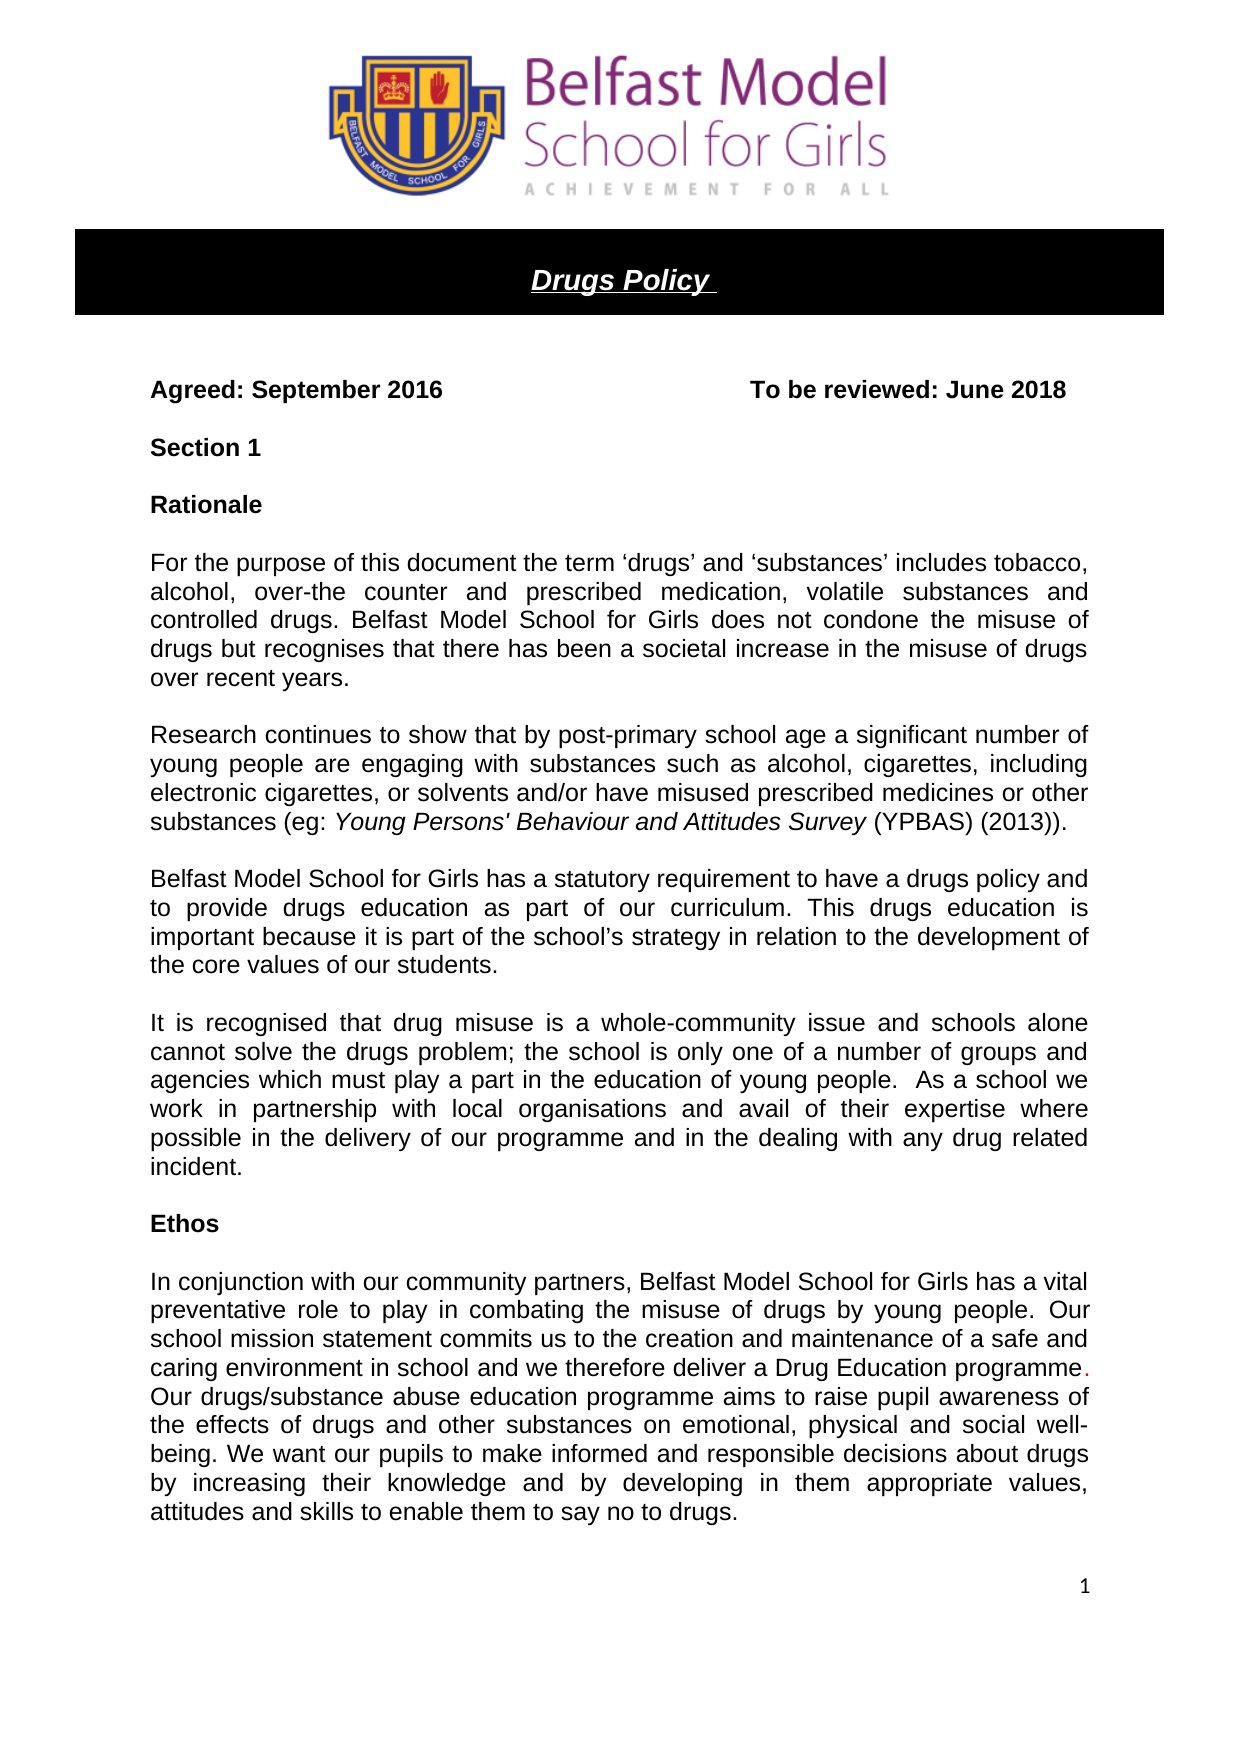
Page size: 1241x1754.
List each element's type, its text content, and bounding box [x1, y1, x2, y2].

text Section 1 [150, 433, 1090, 461]
text For the purpose of this document the term ‘drugs’ and ‘substances’ includes tobacco, alcohol, over-the counter and prescribed medication, volatile substances and controlled drugs. Belfast Model School for Girls does not condone the misuse of drugs but recognises that there has been a societal increase in the misuse of drugs over recent years. [150, 548, 1090, 691]
text Agreed: September 2016 To be reviewed: June 2018 [150, 375, 1090, 404]
picture [319, 38, 900, 210]
text It is recognised that drug misuse is a whole-community issue and schools alone cannot solve the drugs problem; the school is only one of a number of groups and agencies which must play a part in the education of young people. As a school we work in partnership with local organisations and avail of their expertise where possible in the delivery of our programme and in the dealing with any drug related incident. [150, 1008, 1090, 1180]
text In conjunction with our community partners, Belfast Model School for Girls has a vital preventative role to play in combating the misuse of drugs by young people. Our school mission statement commits us to the creation and maintenance of a safe and caring environment in school and we therefore deliver a Drug Education programme. Our drugs/substance abuse education programme aims to raise pupil awareness of the effects of drugs and other substances on emotional, physical and social well-being. We want our pupils to make informed and responsible decisions about drugs by increasing their knowledge and by developing in them appropriate values, attitudes and skills to enable them to say no to drugs. [150, 1266, 1090, 1525]
text Rationale [150, 490, 1090, 519]
text Belfast Model School for Girls has a statutory requirement to have a drugs policy and to provide drugs education as part of our curriculum. This drugs education is important because it is part of the school’s strategy in relation to the development of the core values of our students. [150, 864, 1090, 979]
text Research continues to show that by post-primary school age a significant number of young people are engaging with substances such as alcohol, cigarettes, including electronic cigarettes, or solvents and/or have misused prescribed medicines or other substances (eg: Young Persons' Behaviour and Attitudes Survey (YPBAS) (2013)). [150, 720, 1090, 835]
text Ethos [150, 1209, 1090, 1238]
